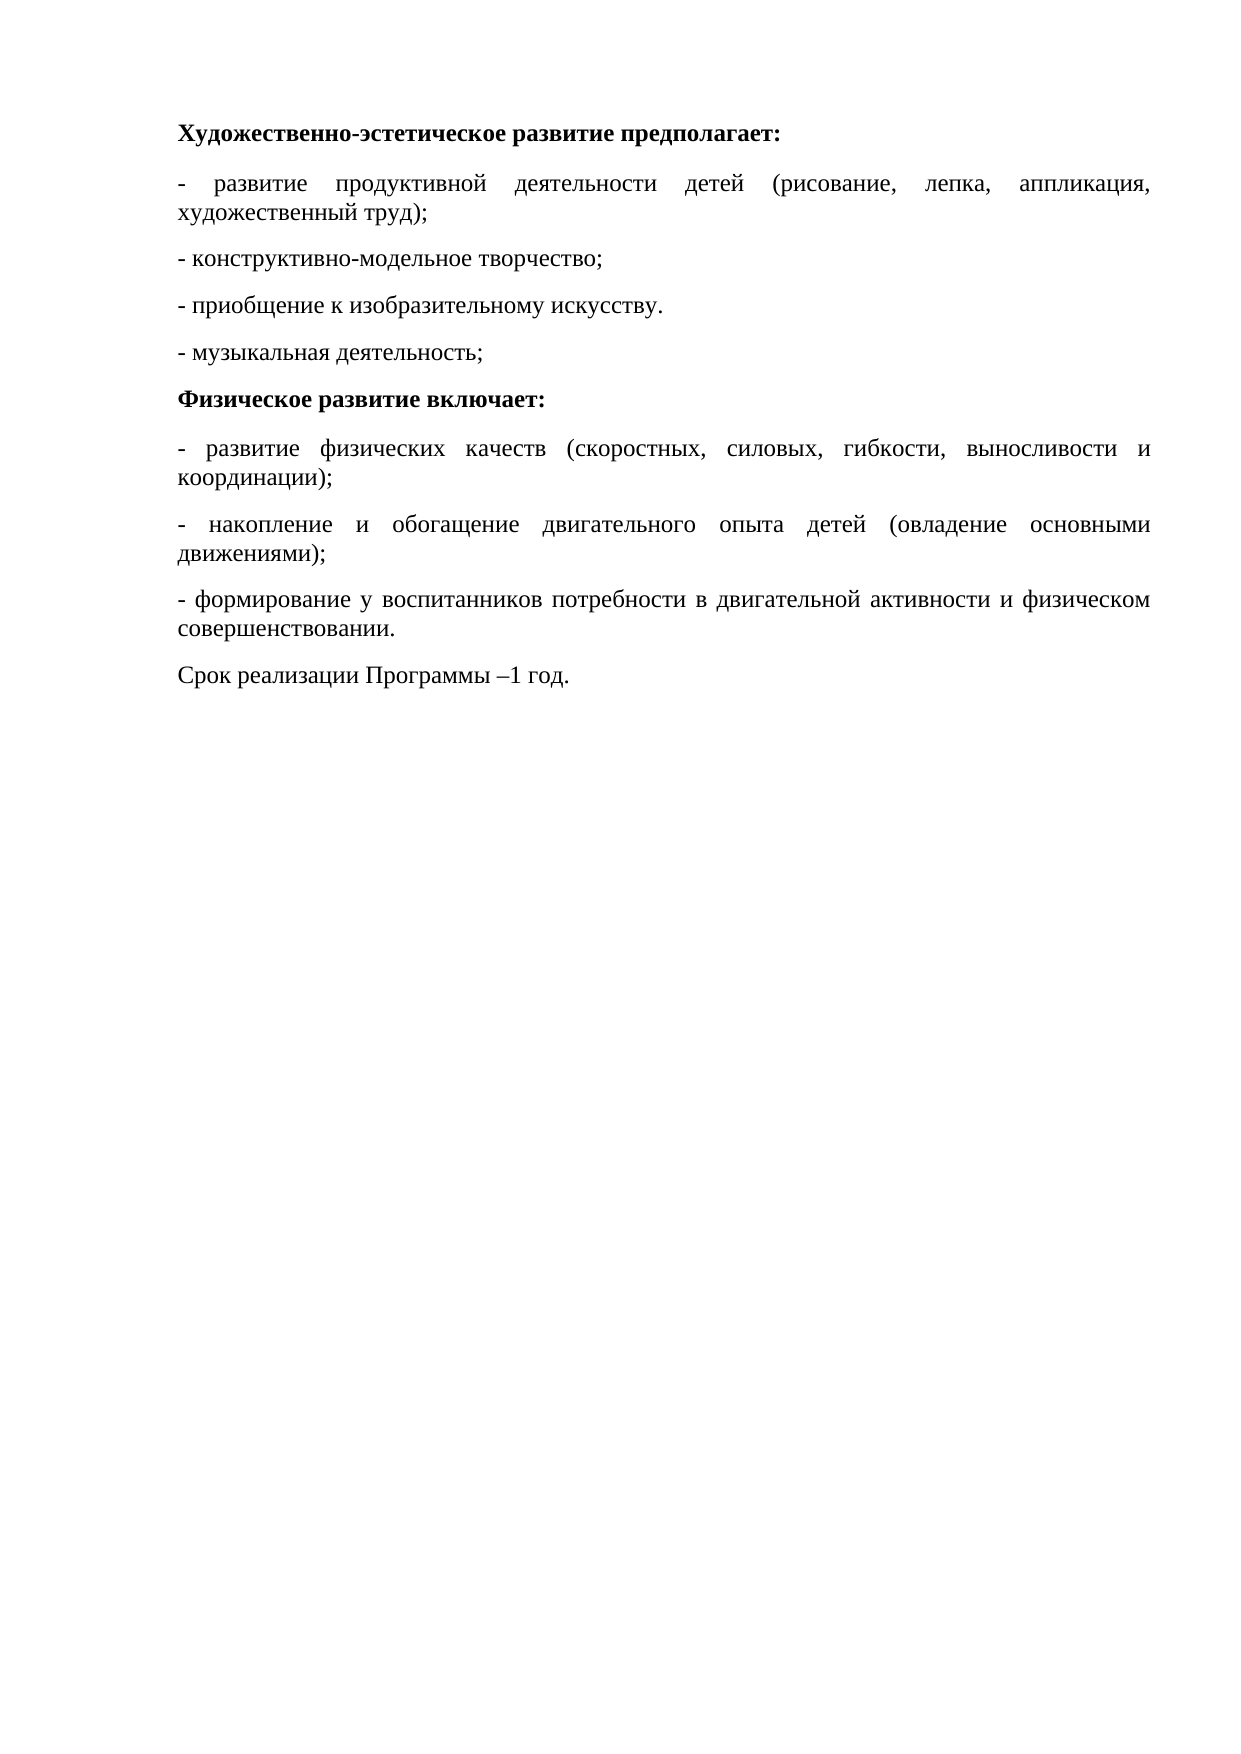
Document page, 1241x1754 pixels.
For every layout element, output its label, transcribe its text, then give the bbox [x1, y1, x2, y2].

text Физическое развитие включает: [177, 384, 1152, 412]
text - музыкальная деятельность; [177, 337, 1152, 366]
text Срок реализации Программы –1 год. [177, 660, 1152, 689]
text - развитие продуктивной деятельности детей (рисование, лепка, аппликация, художественный труд); [177, 168, 1152, 225]
text Художественно-эстетическое развитие предполагает: [177, 118, 1152, 147]
text - развитие физических качеств (скоростных, силовых, гибкости, выносливости и координации); [177, 433, 1152, 491]
text - приобщение к изобразительному искусству. [177, 290, 1152, 319]
text - конструктивно-модельное творчество; [177, 243, 1152, 272]
text - формирование у воспитанников потребности в двигательной активности и физическом совершенствовании. [177, 584, 1152, 642]
text - накопление и обогащение двигательного опыта детей (овладение основными движениями); [177, 509, 1152, 566]
